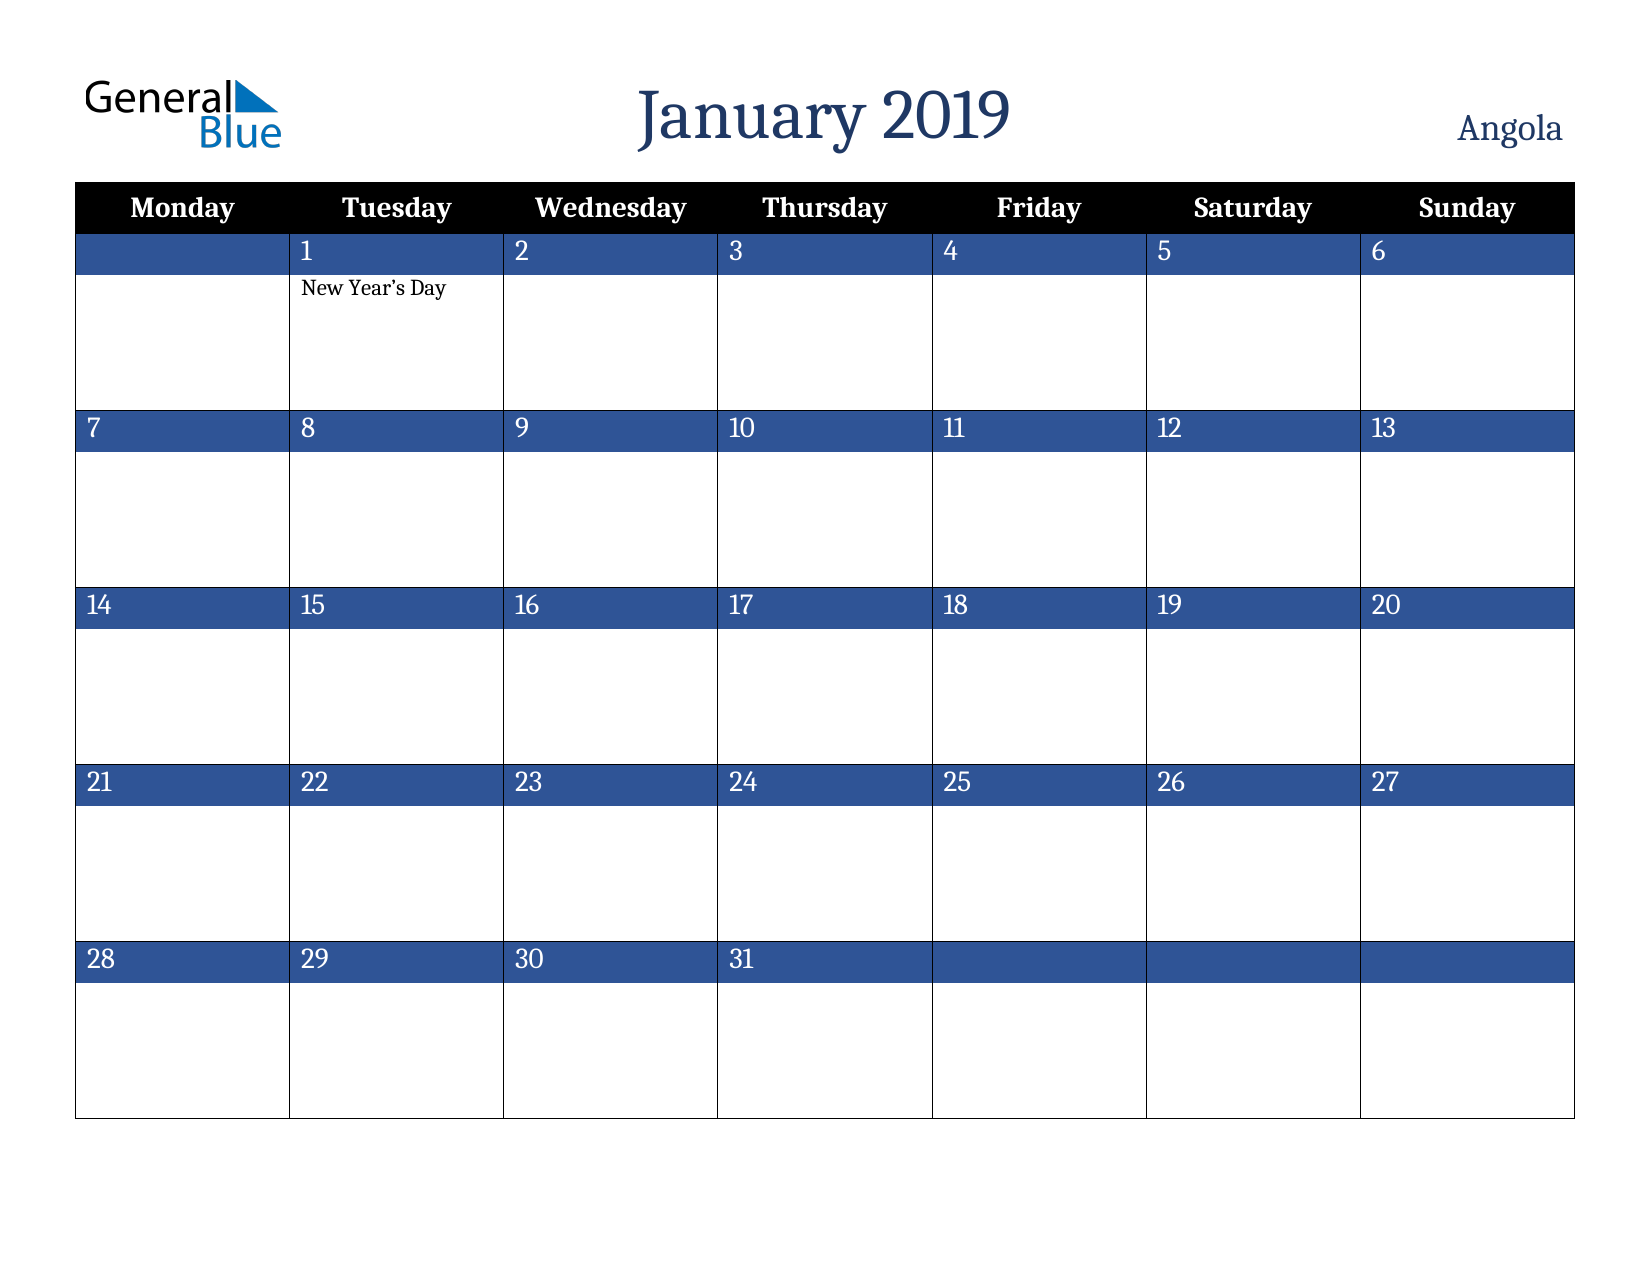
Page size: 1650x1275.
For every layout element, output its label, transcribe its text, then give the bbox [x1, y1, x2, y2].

table_cell 31 [718, 942, 932, 983]
table_cell [1361, 983, 1574, 1118]
table_cell 2 [504, 234, 717, 275]
table_cell [933, 452, 1146, 587]
table_cell 24 [718, 765, 932, 806]
table_cell [76, 452, 289, 587]
table_cell [718, 983, 932, 1118]
table_cell 26 [1147, 765, 1360, 806]
table_cell 17 [718, 588, 932, 629]
table_cell [1361, 629, 1574, 764]
table_cell [1147, 629, 1360, 764]
table_cell [76, 983, 289, 1118]
table_cell Monday [76, 183, 289, 233]
table_cell Wednesday [504, 183, 717, 233]
table_cell [504, 806, 717, 941]
table_cell 9 [504, 411, 717, 452]
table_cell [1361, 942, 1574, 983]
table_cell 12 [1147, 411, 1360, 452]
table_cell [718, 806, 932, 941]
table_cell 15 [290, 588, 503, 629]
table_cell 14 [76, 588, 289, 629]
table_cell [1361, 452, 1574, 587]
table_cell 11 [933, 411, 1146, 452]
table_cell Friday [933, 183, 1146, 233]
table_cell [76, 629, 289, 764]
table_cell [290, 806, 503, 941]
table_cell 18 [933, 588, 1146, 629]
table_cell [290, 629, 503, 764]
table_cell 21 [76, 765, 289, 806]
table_cell [933, 942, 1146, 983]
table_cell [933, 275, 1146, 410]
table_cell 3 [718, 234, 932, 275]
table_cell Sunday [1361, 183, 1574, 233]
table_cell [1147, 452, 1360, 587]
table_cell 16 [504, 588, 717, 629]
table_cell [76, 806, 289, 941]
table_cell [504, 275, 717, 410]
table_cell [933, 983, 1146, 1118]
table_cell 20 [1361, 588, 1574, 629]
table_cell 13 [1361, 411, 1574, 452]
table_cell 23 [504, 765, 717, 806]
table_cell Saturday [1147, 183, 1360, 233]
table_cell 1 [290, 234, 503, 275]
table_cell 27 [1361, 765, 1574, 806]
table_cell [1147, 983, 1360, 1118]
table_header [76, 75, 503, 182]
table_cell 25 [933, 765, 1146, 806]
table_cell [1147, 806, 1360, 941]
picture [86, 80, 281, 148]
table_header January 2019 [504, 75, 1146, 182]
table_cell 28 [76, 942, 289, 983]
table_cell [76, 275, 289, 410]
table_header Angola [1146, 75, 1574, 182]
table_cell 5 [1147, 234, 1360, 275]
table_cell 29 [290, 942, 503, 983]
table_cell [718, 452, 932, 587]
table_cell 19 [1147, 588, 1360, 629]
table_cell [718, 629, 932, 764]
table_cell 6 [1361, 234, 1574, 275]
table_cell 8 [290, 411, 503, 452]
table_cell [504, 983, 717, 1118]
table_cell 30 [504, 942, 717, 983]
table_cell 4 [933, 234, 1146, 275]
table_cell [504, 452, 717, 587]
table_cell [1361, 275, 1574, 410]
table_cell Thursday [718, 183, 932, 233]
table_cell [290, 452, 503, 587]
table_cell [76, 234, 289, 275]
table_cell [933, 629, 1146, 764]
table_cell [1147, 275, 1360, 410]
table_cell [1361, 806, 1574, 941]
table_cell [290, 983, 503, 1118]
table_cell [933, 806, 1146, 941]
table_cell [1147, 942, 1360, 983]
table_cell 7 [76, 411, 289, 452]
table_cell 10 [718, 411, 932, 452]
table_cell [718, 275, 932, 410]
table_cell Tuesday [290, 183, 503, 233]
table_cell New Year’s Day [290, 275, 503, 410]
table_cell [504, 629, 717, 764]
table_cell 22 [290, 765, 503, 806]
